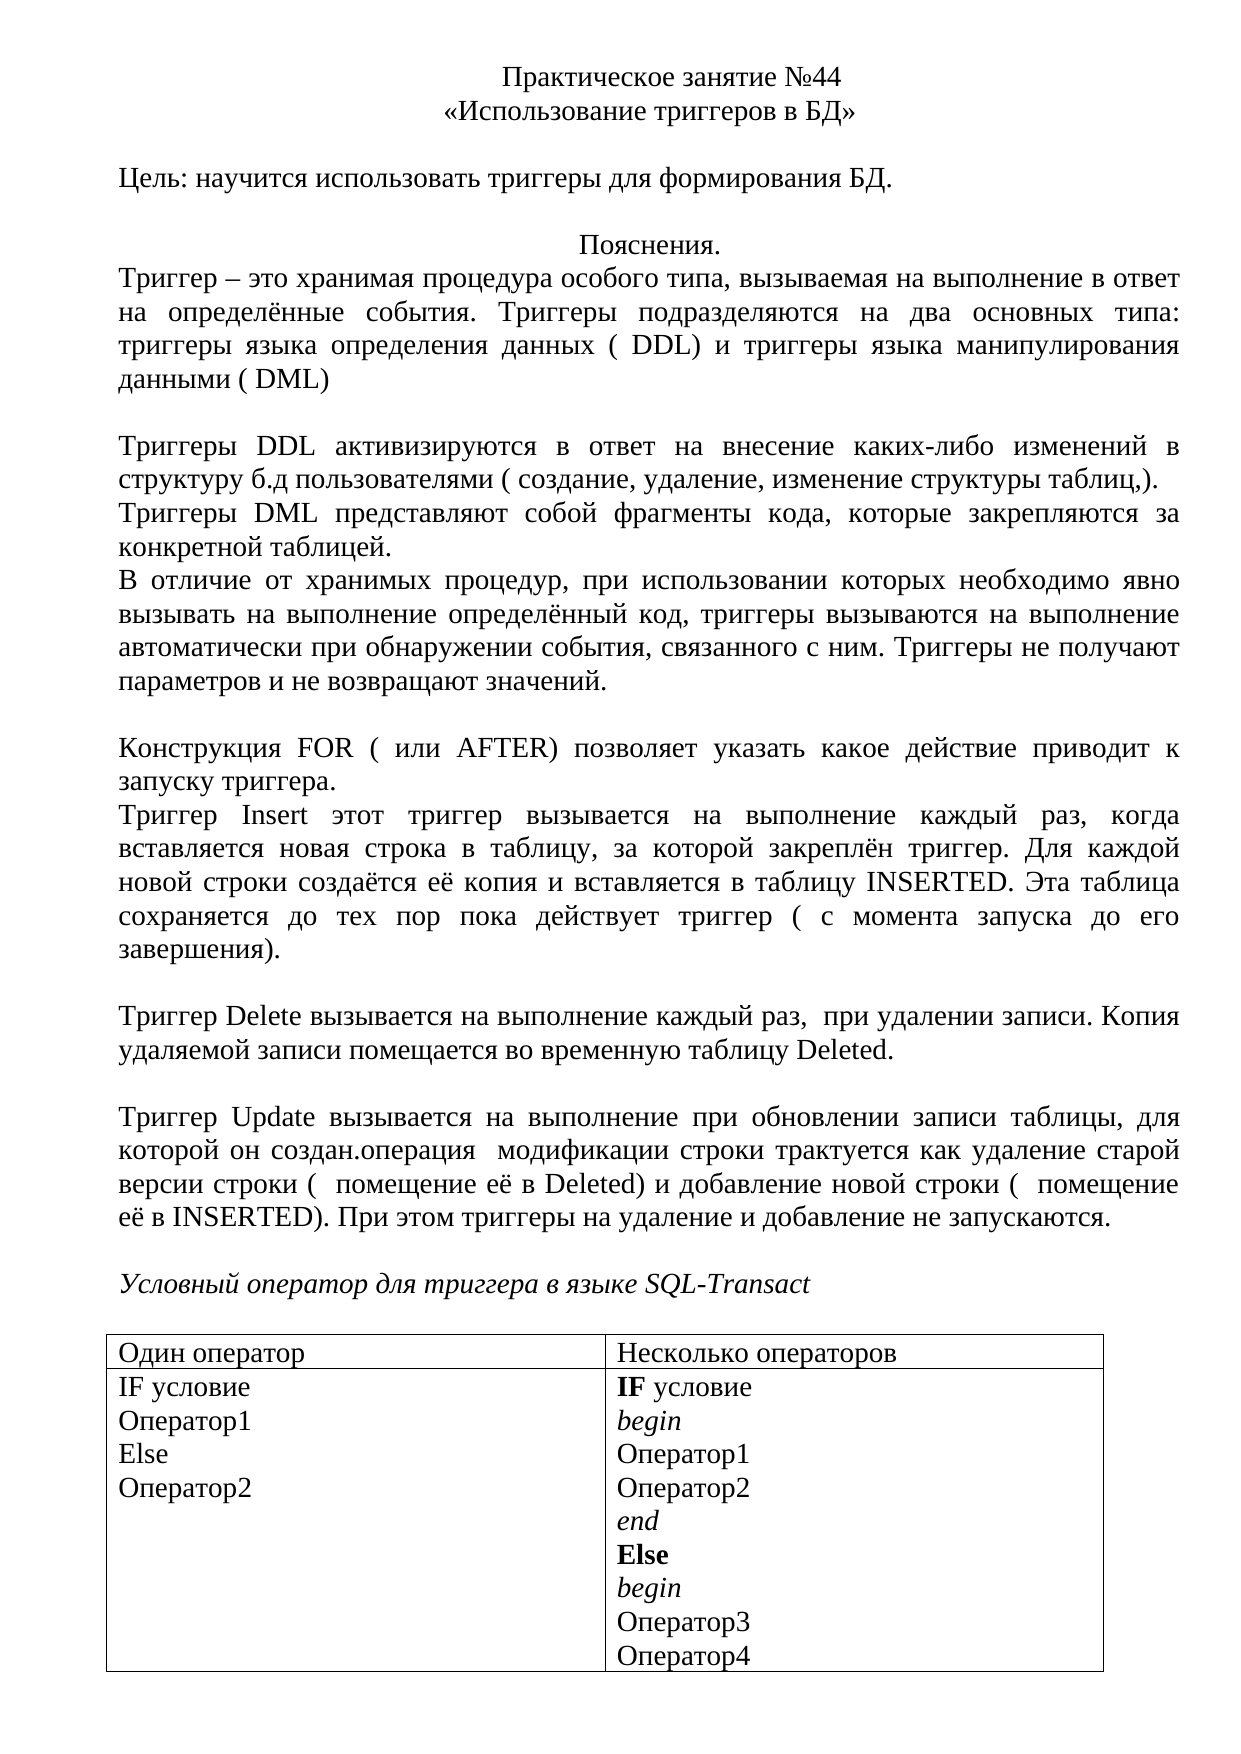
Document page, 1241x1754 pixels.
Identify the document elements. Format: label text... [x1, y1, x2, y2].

text Конструкция FOR ( или AFTER) позволяет указать какое действие приводит к запуску триггера. [118, 730, 1181, 797]
table_header Один оператор [107, 1335, 605, 1368]
text Триггер – это хранимая процедура особого типа, вызываемая на выполнение в ответ на определённые события. Триггеры подразделяются на два основных типа: триггеры языка определения данных ( DDL) и триггеры языка манипулирования данными ( DML) [118, 260, 1181, 394]
text Условный оператор для триггера в языке SQL-Transact [118, 1267, 1181, 1300]
text Триггер Insert этот триггер вызывается на выполнение каждый раз, когда вставляется новая строка в таблицу, за которой закреплён триггер. Для каждой новой строки создаётся её копия и вставляется в таблицу INSERTED. Эта таблица сохраняется до тех пор пока действует триггер ( с момента запуска до его завершения). [118, 797, 1181, 965]
text «Использование триггеров в БД» [118, 93, 1181, 126]
list Практическое занятие №44 [162, 59, 1181, 93]
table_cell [606, 1369, 1103, 1671]
text Триггеры DML представляют собой фрагменты кода, которые закрепляются за конкретной таблицей. [118, 495, 1181, 562]
text Триггер Delete вызывается на выполнение каждый раз, при удалении записи. Копия удаляемой записи помещается во временную таблицу Deleted. [118, 998, 1181, 1065]
text Цель: научится использовать триггеры для формирования БД. [118, 160, 1181, 193]
text Триггеры DDL активизируются в ответ на внесение каких-либо изменений в структуру б.д пользователями ( создание, удаление, изменение структуры таблиц,). [118, 428, 1181, 495]
text Триггер Update вызывается на выполнение при обновлении записи таблицы, для которой он создан.операция модификации строки трактуется как удаление старой версии строки ( помещение её в Deleted) и добавление новой строки ( помещение её в INSERTED). При этом триггеры на удаление и добавление не запускаются. [118, 1099, 1181, 1233]
table_header Несколько операторов [606, 1335, 1103, 1368]
text В отличие от хранимых процедур, при использовании которых необходимо явно вызывать на выполнение определённый код, триггеры вызываются на выполнение автоматически при обнаружении события, связанного с ним. Триггеры не получают параметров и не возвращают значений. [118, 562, 1181, 696]
text Пояснения. [118, 227, 1181, 260]
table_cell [107, 1369, 605, 1671]
